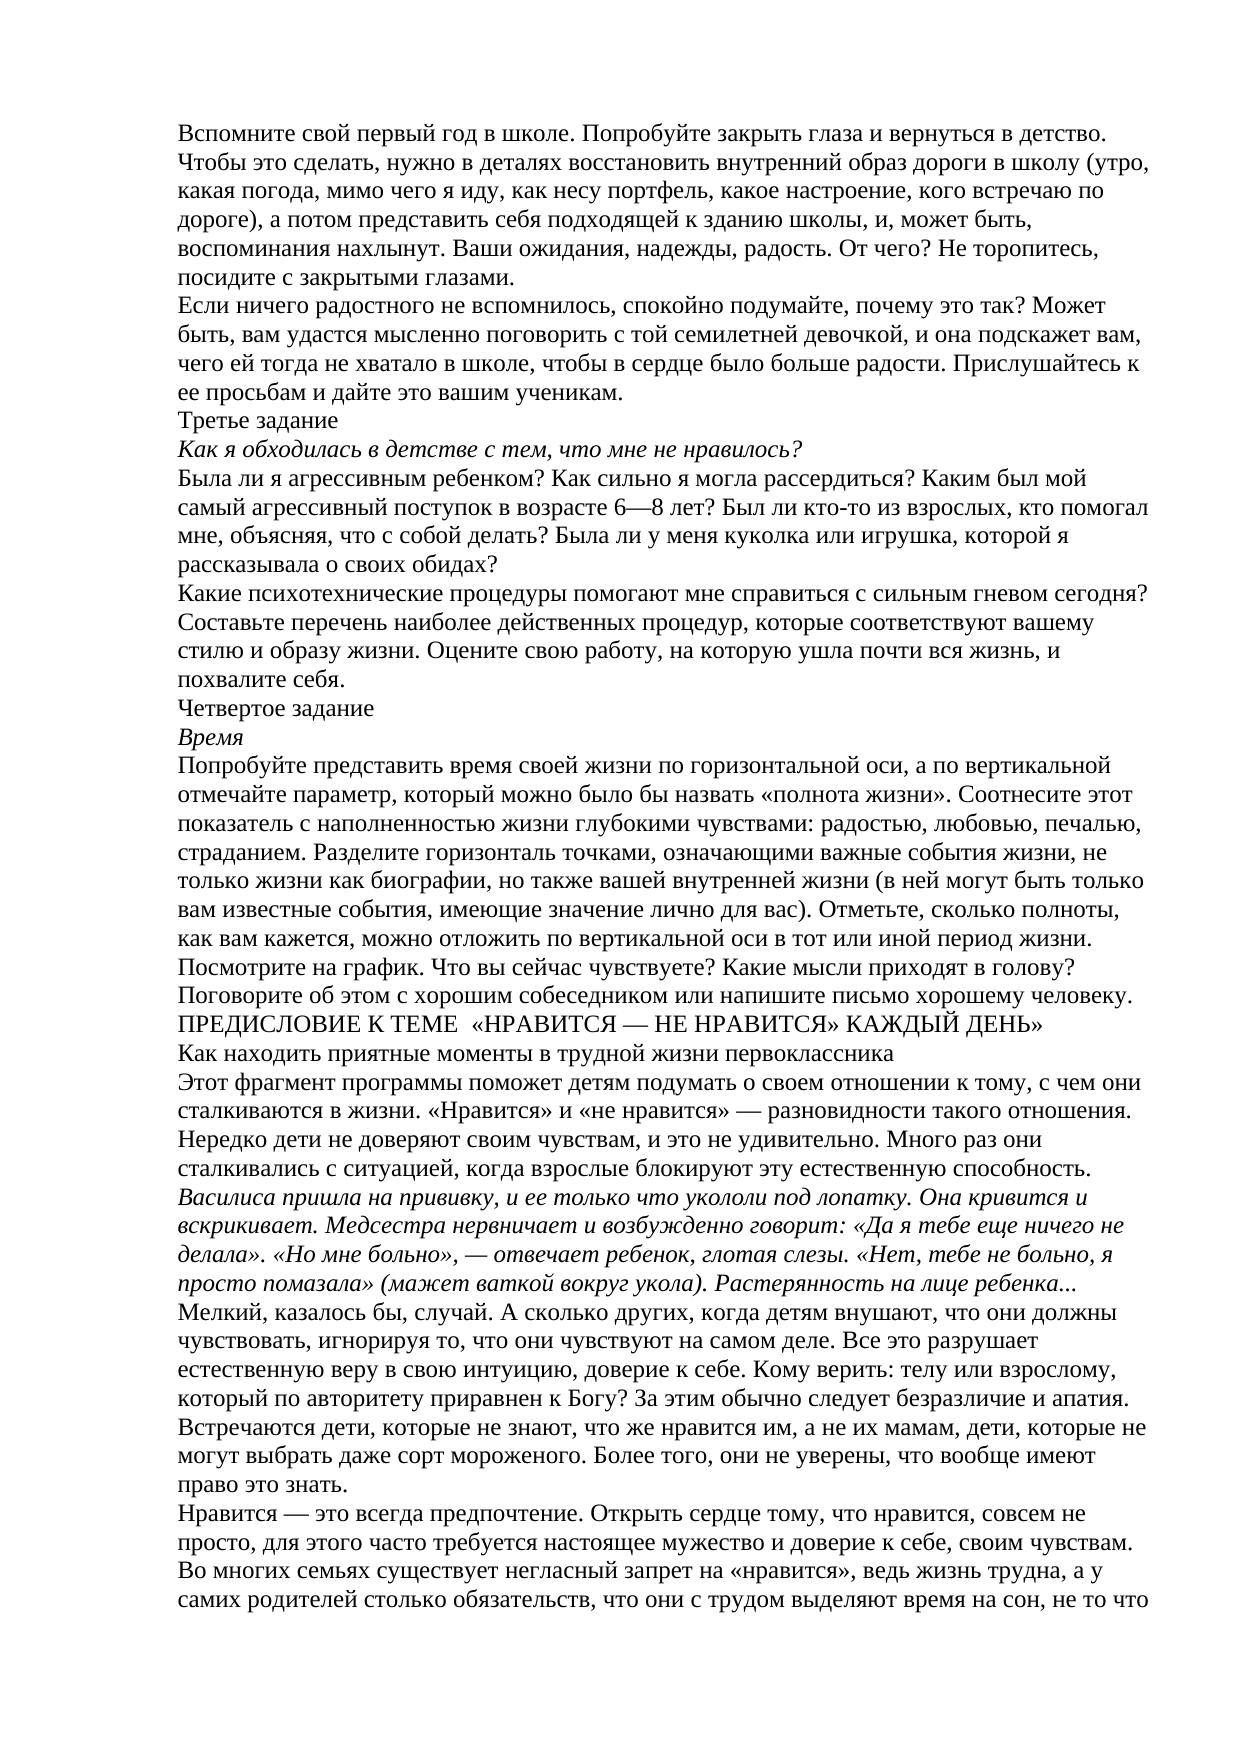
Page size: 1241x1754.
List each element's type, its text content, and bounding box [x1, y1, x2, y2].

text Четвертое задание [177, 693, 1152, 722]
text Третье задание [177, 406, 1152, 434]
text Как находить приятные моменты в трудной жизни первоклассника [177, 1038, 1152, 1067]
text Как я обходилась в детстве с тем, что мне не нравилось? [177, 434, 1152, 463]
text ПРЕДИСЛОВИЕ К ТЕМЕ «НРАВИТСЯ — НЕ НРАВИТСЯ» КАЖДЫЙ ДЕНЬ» [177, 1009, 1152, 1038]
text Василиса пришла на прививку, и ее только что укололи под лопатку. Она кривится и вскрикивает. Медсестра нервничает и возбужденно говорит: «Да я тебе еще ничего не делала». «Но мне больно», — отвечает ребенок, глотая слезы. «Нет, тебе не больно, я просто помазала» (мажет ваткой вокруг укола). Растерянность на лице ребенка... Мелкий, казалось бы, случай. А сколько других, когда детям внушают, что они должны чувствовать, игнорируя то, что они чувствуют на самом деле. Все это разрушает естественную веру в свою интуицию, доверие к себе. Кому верить: телу или взрослому, который по авторитету приравнен к Богу? За этим обычно следует безразличие и апатия. [177, 1182, 1152, 1412]
text Время [177, 722, 1152, 751]
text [177, 1412, 1152, 1613]
text Попробуйте представить время своей жизни по горизонтальной оси, а по вертикальной отмечайте параметр, который можно было бы назвать «полнота жизни». Соотнесите этот показатель с наполненностью жизни глубокими чувствами: радостью, любовью, печалью, страданием. Разделите горизонталь точками, означающими важные события жизни, не только жизни как биографии, но также вашей внутренней жизни (в ней могут быть только вам известные события, имеющие значение лично для вас). Отметьте, сколько полноты, как вам кажется, можно отложить по вертикальной оси в тот или иной период жизни. Посмотрите на график. Что вы сейчас чувствуете? Какие мысли приходят в голову? Поговорите об этом с хорошим собеседником или напишите письмо хорошему человеку. [177, 751, 1152, 1009]
text Этот фрагмент программы поможет детям подумать о своем отношении к тому, с чем они сталкиваются в жизни. «Нравится» и «не нравится» — разновидности такого отношения. Нередко дети не доверяют своим чувствам, и это не удивительно. Много раз они сталкивались с ситуацией, когда взрослые блокируют эту естественную способность. [177, 1067, 1152, 1182]
text Вспомните свой первый год в школе. Попробуйте закрыть глаза и вернуться в детство. Чтобы это сделать, нужно в деталях восстановить внутренний образ дороги в школу (утро, какая погода, мимо чего я иду, как несу портфель, какое настроение, кого встречаю по дороге), а потом представить себя подходящей к зданию школы, и, может быть, воспоминания нахлынут. Ваши ожидания, надежды, радость. От чего? Не торопитесь, посидите с закрытыми глазами. Если ничего радостного не вспомнилось, спокойно подумайте, почему это так? Может быть, вам удастся мысленно поговорить с той семилетней девочкой, и она подскажет вам, чего ей тогда не хватало в школе, чтобы в сердце было больше радости. Прислушайтесь к ее просьбам и дайте это вашим ученикам. [177, 118, 1152, 406]
text Была ли я агрессивным ребенком? Как сильно я могла рассердиться? Каким был мой самый агрессивный поступок в возрасте 6—8 лет? Был ли кто-то из взрослых, кто помогал мне, объясняя, что с собой делать? Была ли у меня куколка или игрушка, которой я рассказывала о своих обидах? Какие психотехнические процедуры помогают мне справиться с сильным гневом сегодня? Составьте перечень наиболее действенных процедур, которые соответствуют вашему стилю и образу жизни. Оцените свою работу, на которую ушла почти вся жизнь, и похвалите себя. [177, 463, 1152, 693]
